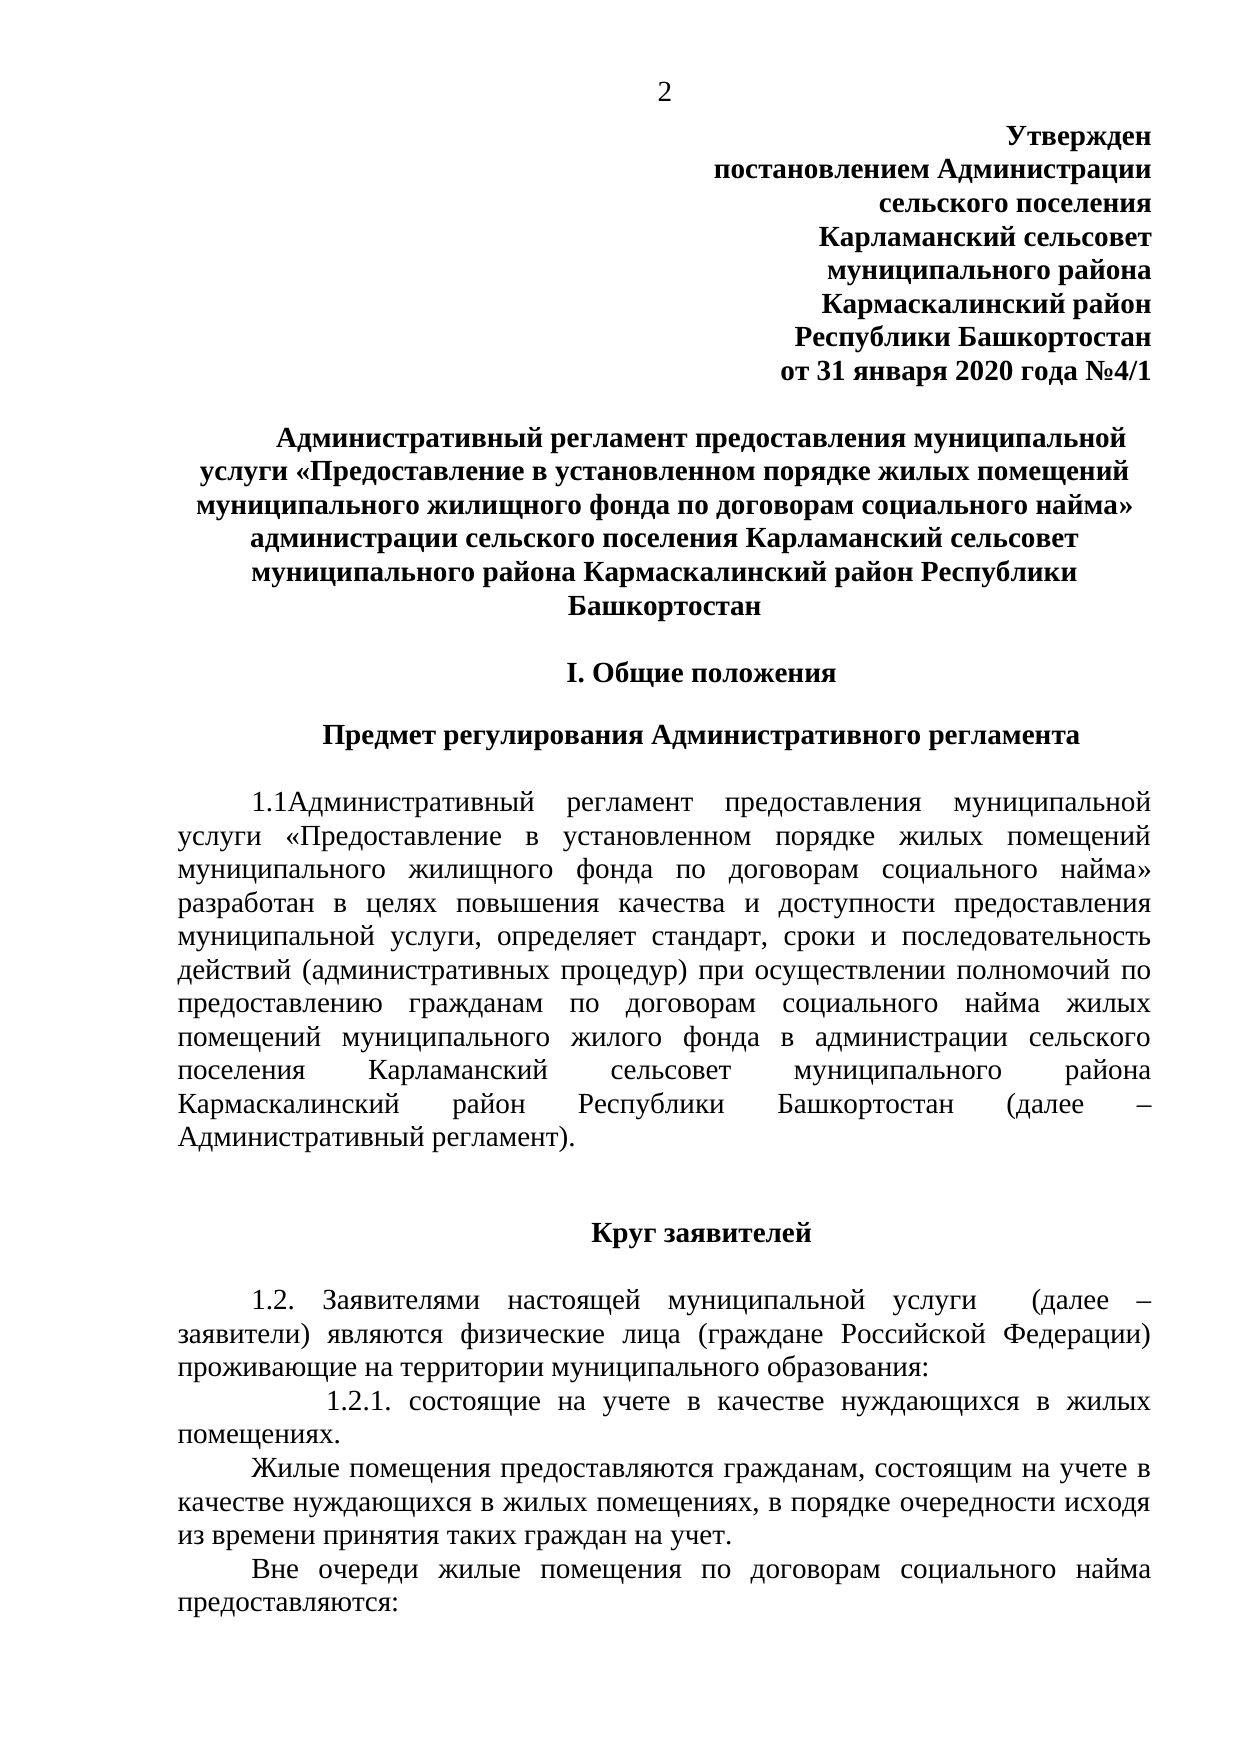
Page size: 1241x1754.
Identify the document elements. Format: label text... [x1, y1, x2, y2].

text Административный регламент предоставления муниципальной услуги «Предоставление в установленном порядке жилых помещений муниципального жилищного фонда по договорам социального найма» администрации сельского поселения Карламанский сельсовет муниципального района Кармаскалинский район Республики Башкортостан [177, 420, 1152, 621]
text Карламанский сельсовет [177, 219, 1152, 252]
text муниципального района [177, 252, 1152, 286]
list Круг заявителей [177, 1215, 1152, 1249]
text 1.1Административный регламент предоставления муниципальной услуги «Предоставление в установленном порядке жилых помещений муниципального жилищного фонда по договорам социального найма» разработан в целях повышения качества и доступности предоставления муниципальной услуги, определяет стандарт, сроки и последовательность действий (административных процедур) при осуществлении полномочий по предоставлению гражданам по договорам социального найма жилых помещений муниципального жилого фонда в администрации сельского поселения Карламанский сельсовет муниципального района Кармаскалинский район Республики Башкортостан (далее – Административный регламент). [177, 784, 1152, 1153]
text постановлением Администрации [177, 152, 1152, 185]
text I. Общие положения [177, 655, 1152, 688]
text Кармаскалинский район [177, 286, 1152, 319]
text Предмет регулирования Административного регламента [177, 717, 1152, 751]
text Утвержден [177, 118, 1152, 152]
text 1.2.1. состоящие на учете в качестве нуждающихся в жилых помещениях. [177, 1383, 1152, 1450]
text Вне очереди жилые помещения по договорам социального найма предоставляются: [177, 1551, 1152, 1618]
text от 31 января 2020 года №4/1 [177, 353, 1152, 386]
text сельского поселения [177, 185, 1152, 219]
text Республики Башкортостан [177, 319, 1152, 353]
text Жилые помещения предоставляются гражданам, состоящим на учете в качестве нуждающихся в жилых помещениях, в порядке очередности исходя из времени принятия таких граждан на учет. [177, 1450, 1152, 1551]
text 1.2. Заявителями настоящей муниципальной услуги (далее – заявители) являются физические лица (граждане Российской Федерации) проживающие на территории муниципального образования: [177, 1282, 1152, 1383]
